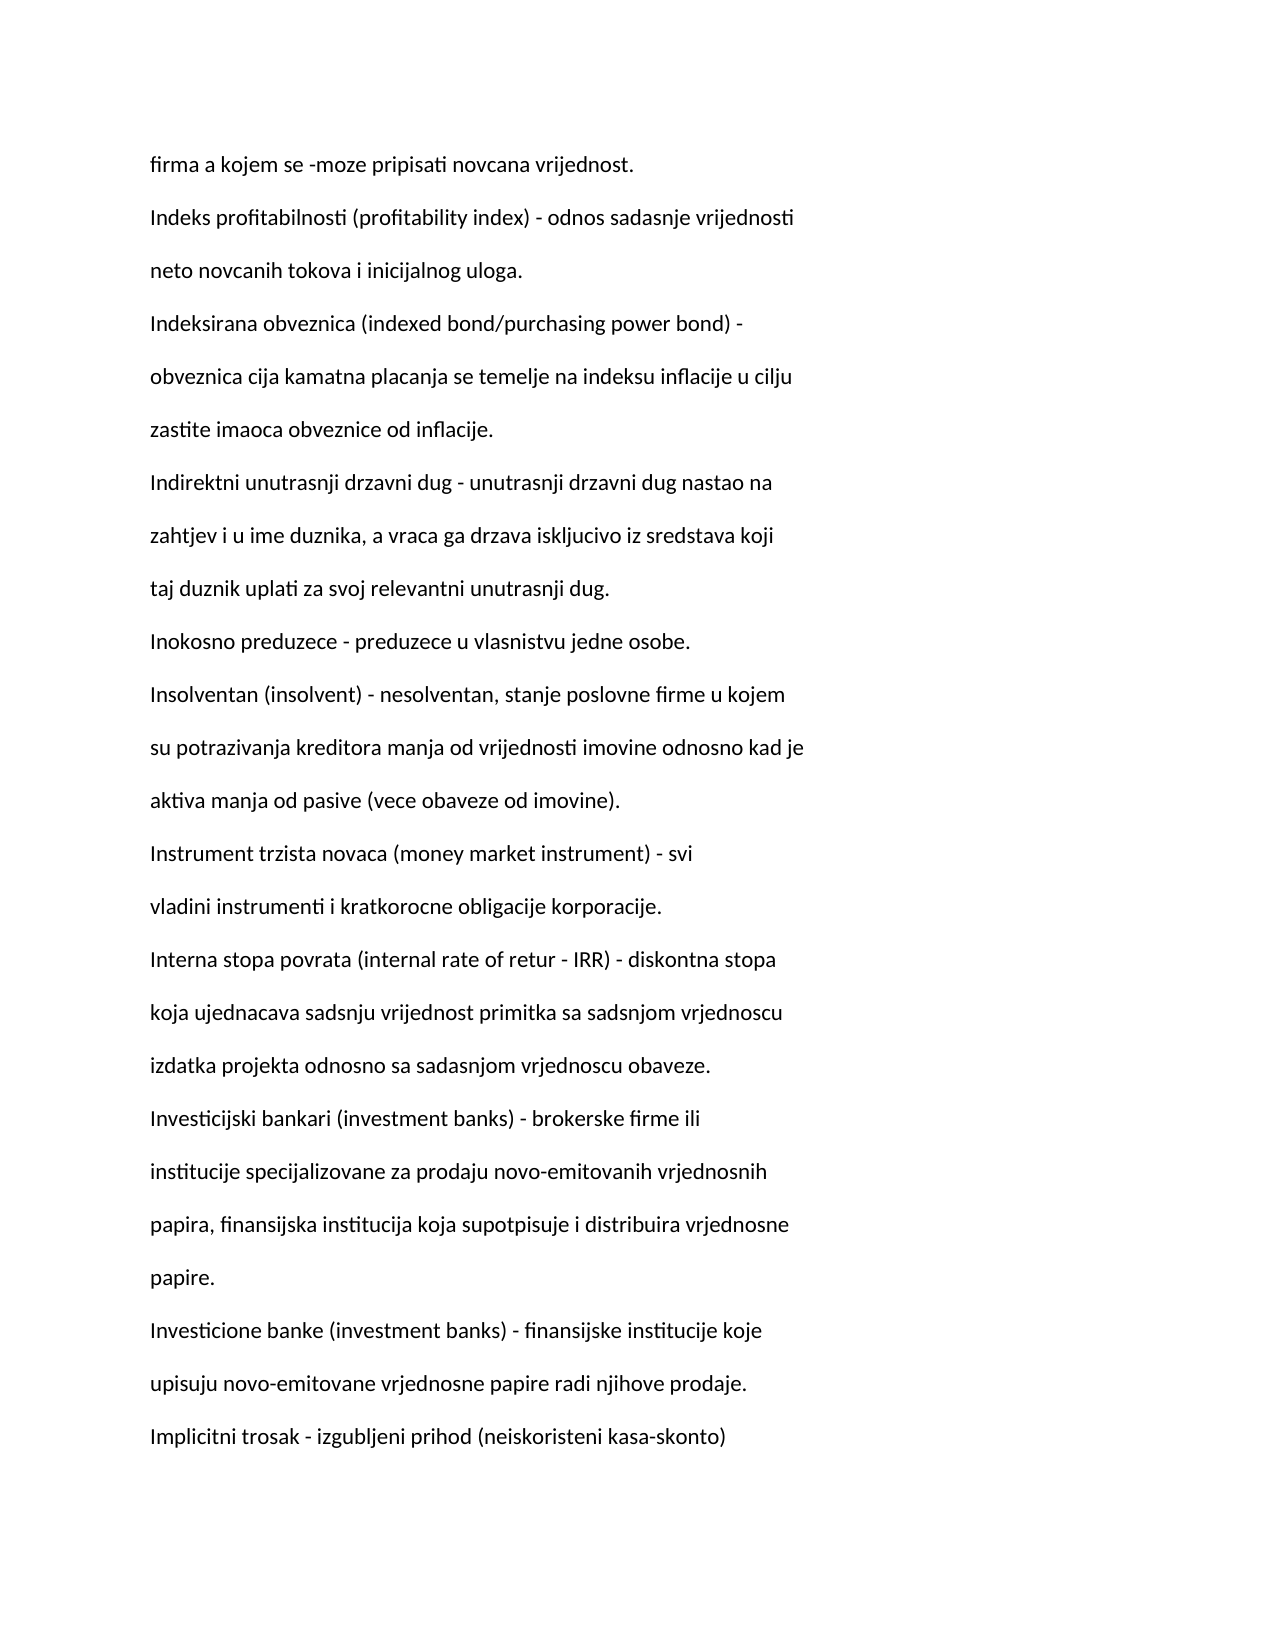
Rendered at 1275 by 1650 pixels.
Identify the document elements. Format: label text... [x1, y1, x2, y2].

text Instrument trzista novaca (money market instrument) - svi [150, 839, 1125, 867]
text Indeks profitabilnosti (profitability index) - odnos sadasnje vrijednosti [150, 203, 1125, 231]
text Implicitni trosak - izgubljeni prihod (neiskoristeni kasa-skonto) [150, 1422, 1125, 1451]
text Insolventan (insolvent) - nesolventan, stanje poslovne firme u kojem [150, 680, 1125, 708]
text firma a kojem se -moze pripisati novcana vrijednost. [150, 150, 1125, 178]
text Investicione banke (investment banks) - finansijske institucije koje [150, 1316, 1125, 1344]
text koja ujednacava sadsnju vrijednost primitka sa sadsnjom vrjednoscu [150, 998, 1125, 1026]
text institucije specijalizovane za prodaju novo-emitovanih vrjednosnih [150, 1157, 1125, 1185]
text Investicijski bankari (investment banks) - brokerske firme ili [150, 1104, 1125, 1132]
text aktiva manja od pasive (vece obaveze od imovine). [150, 786, 1125, 814]
text su potrazivanja kreditora manja od vrijednosti imovine odnosno kad je [150, 733, 1125, 761]
text zastite imaoca obveznice od inflacije. [150, 415, 1125, 443]
text obveznica cija kamatna placanja se temelje na indeksu inflacije u cilju [150, 362, 1125, 390]
text Interna stopa povrata (internal rate of retur - IRR) - diskontna stopa [150, 945, 1125, 973]
text taj duznik uplati za svoj relevantni unutrasnji dug. [150, 574, 1125, 602]
text izdatka projekta odnosno sa sadasnjom vrjednoscu obaveze. [150, 1051, 1125, 1079]
text Inokosno preduzece - preduzece u vlasnistvu jedne osobe. [150, 627, 1125, 655]
text Indeksirana obveznica (indexed bond/purchasing power bond) - [150, 309, 1125, 337]
text vladini instrumenti i kratkorocne obligacije korporacije. [150, 892, 1125, 920]
text Indirektni unutrasnji drzavni dug - unutrasnji drzavni dug nastao na [150, 468, 1125, 496]
text upisuju novo-emitovane vrjednosne papire radi njihove prodaje. [150, 1369, 1125, 1397]
text neto novcanih tokova i inicijalnog uloga. [150, 256, 1125, 284]
text papire. [150, 1263, 1125, 1291]
text papira, finansijska institucija koja supotpisuje i distribuira vrjednosne [150, 1210, 1125, 1238]
text zahtjev i u ime duznika, a vraca ga drzava iskljucivo iz sredstava koji [150, 521, 1125, 549]
